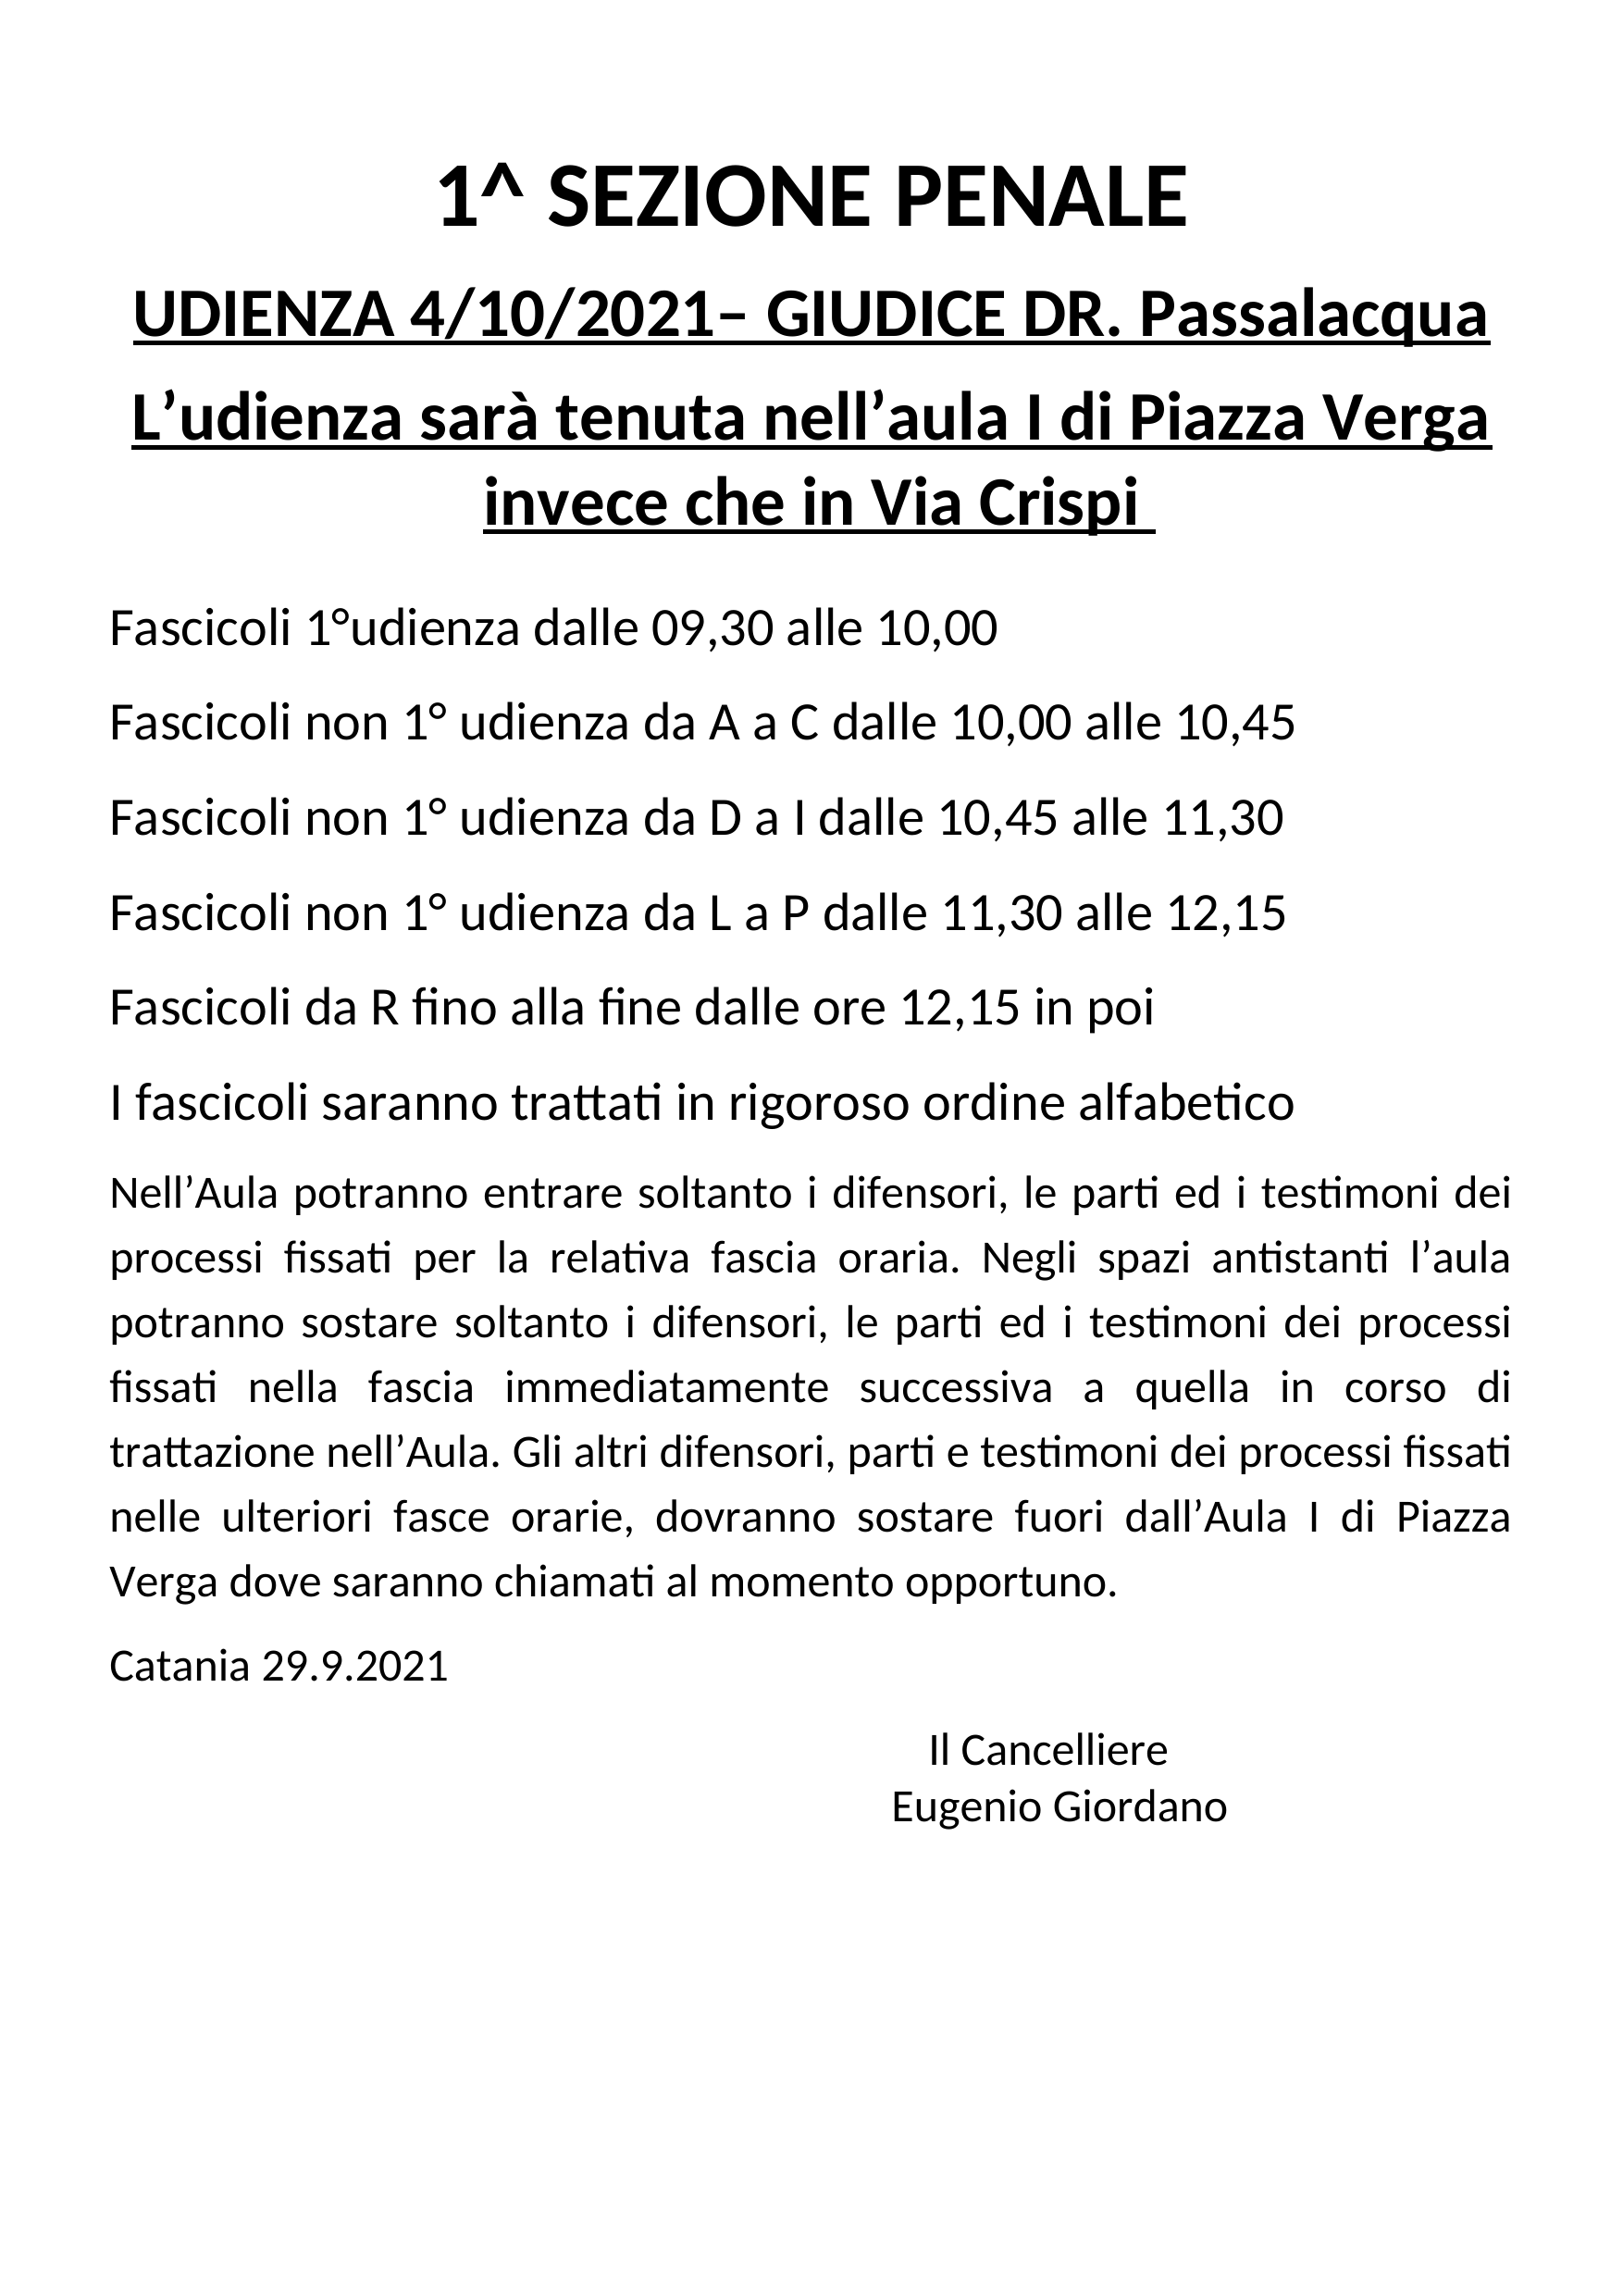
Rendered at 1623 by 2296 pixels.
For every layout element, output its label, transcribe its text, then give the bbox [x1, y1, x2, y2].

text Fascicoli 1°udienza dalle 09,30 alle 10,00 [109, 592, 1514, 659]
text Il Cancelliere [109, 1720, 1514, 1777]
text Fascicoli non 1° udienza da D a I dalle 10,45 alle 11,30 [109, 783, 1514, 849]
text Fascicoli non 1° udienza da A a C dalle 10,00 alle 10,45 [109, 688, 1514, 753]
text Fascicoli non 1° udienza da L a P dalle 11,30 alle 12,15 [109, 877, 1514, 944]
text Nell’Aula potranno entrare soltanto i difensori, le parti ed i testimoni dei processi fissati per la relativa fascia oraria. Negli spazi antistanti l’aula potranno sostare soltanto i difensori, le parti ed i testimoni dei processi fissati nella fascia immediatamente successiva a quella in corso di trattazione nell’Aula. Gli altri difensori, parti e testimoni dei processi fissati nelle ulteriori fasce orarie, dovranno sostare fuori dall’Aula I di Piazza Verga dove saranno chiamati al momento opportuno. [109, 1163, 1514, 1608]
text Eugenio Giordano [109, 1777, 1514, 1833]
text L’udienza sarà tenuta nell’aula I di Piazza Verga invece che in Via Crispi [109, 373, 1514, 542]
text I fascicoli saranno trattati in rigoroso ordine alfabetico [109, 1068, 1514, 1134]
text Catania 29.9.2021 [109, 1636, 1514, 1693]
text 1^ SEZIONE PENALE [109, 137, 1514, 250]
text Fascicoli da R fino alla fine dalle ore 12,15 in poi [109, 973, 1514, 1038]
text UDIENZA 4/10/2021– GIUDICE DR. Passalacqua [109, 269, 1514, 354]
